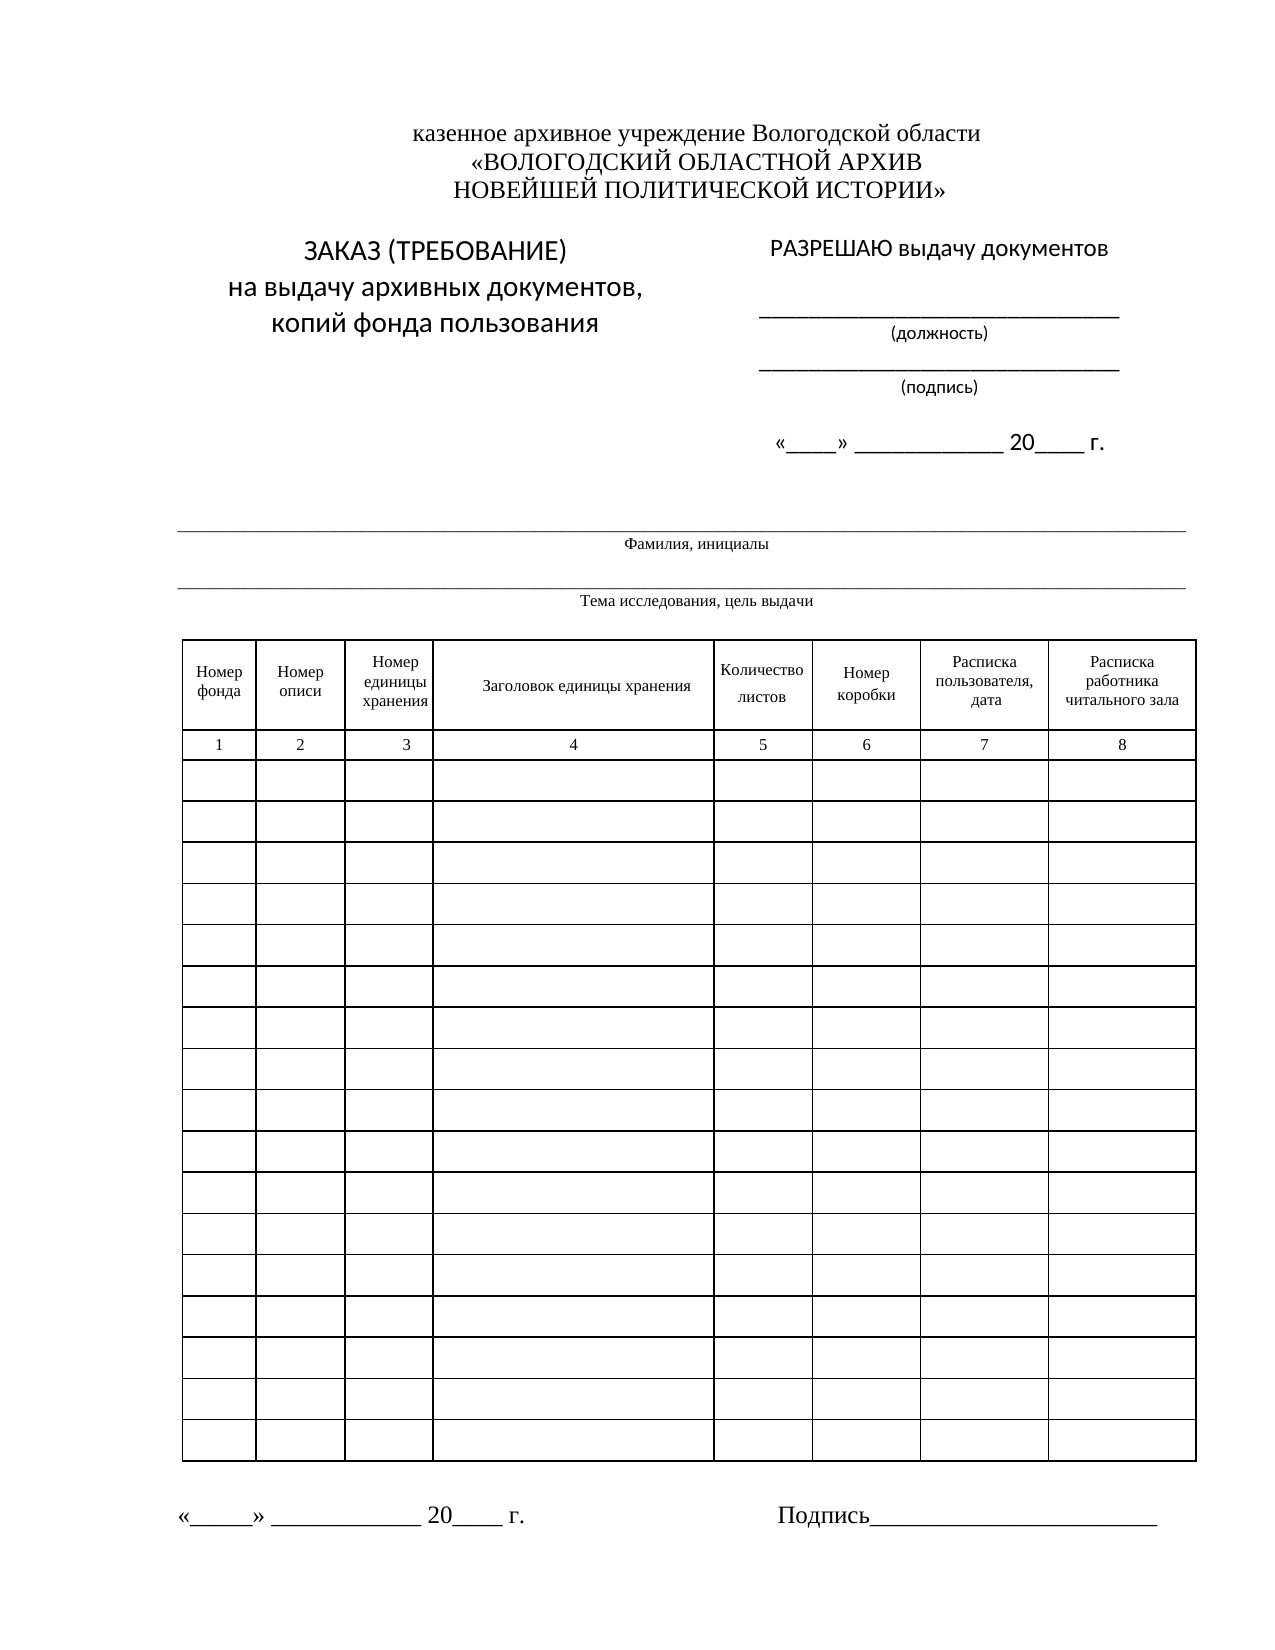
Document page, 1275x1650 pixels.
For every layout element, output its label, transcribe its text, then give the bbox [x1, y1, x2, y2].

table_cell [257, 1173, 344, 1212]
table_cell [183, 1214, 255, 1254]
table_cell [434, 802, 713, 841]
table_cell [257, 1297, 344, 1336]
table_cell [183, 1379, 255, 1419]
table_cell [257, 1379, 344, 1419]
text «_____» ____________ 20____ г. Подпись_______________________ [177, 1500, 1216, 1528]
table_cell 7 [921, 731, 1048, 759]
table_cell [183, 1132, 255, 1171]
table_cell [183, 802, 255, 841]
table_cell [921, 1420, 1048, 1460]
text _________________________________________________________________________________________________________________________ [177, 514, 1216, 534]
table_cell [1049, 721, 1195, 729]
table_cell [1049, 1255, 1195, 1295]
table_cell [1049, 1297, 1195, 1336]
table_header Номер коробки [813, 641, 920, 729]
table_cell [257, 843, 344, 882]
table_cell [183, 1420, 255, 1460]
table_cell [183, 1338, 255, 1377]
table_header Заголовок единицы хранения [434, 641, 713, 729]
table_header Номер фонда [183, 641, 255, 721]
table_cell [1049, 1379, 1195, 1419]
table_cell [715, 925, 812, 965]
table_cell [1049, 884, 1195, 924]
table_cell [183, 925, 255, 965]
table_cell [921, 1132, 1048, 1171]
table_cell [715, 802, 812, 841]
table_cell [346, 761, 432, 800]
table_cell [183, 843, 255, 882]
table_cell [921, 843, 1048, 882]
table_cell [715, 843, 812, 882]
table_cell [813, 761, 920, 800]
table_cell [813, 1132, 920, 1171]
table_cell [346, 1090, 432, 1130]
table_cell [257, 925, 344, 965]
table_cell [921, 1379, 1048, 1419]
table_cell [921, 1173, 1048, 1212]
table_header Номер единицы хранения [346, 641, 432, 721]
table_cell [921, 761, 1048, 800]
table_cell [715, 1379, 812, 1419]
table_cell [346, 967, 432, 1006]
table_cell [183, 721, 255, 729]
table_cell [434, 843, 713, 882]
table_cell [257, 1420, 344, 1460]
table_cell [257, 884, 344, 924]
table_header РАЗРЕШАЮ выдачу документов _____________________________ (должность) _____________________________ (подпись) «____» ____________ 20____ г. [694, 233, 1185, 484]
table_cell [715, 1214, 812, 1254]
table_cell [434, 1049, 713, 1089]
text казенное архивное учреждение Вологодской области [177, 118, 1216, 147]
table_cell [813, 1173, 920, 1212]
table_cell [346, 1049, 432, 1089]
table_cell [346, 1338, 432, 1377]
table_cell [715, 1173, 812, 1212]
table_cell [813, 802, 920, 841]
table_cell [715, 1297, 812, 1336]
table_cell [183, 1255, 255, 1295]
table_cell [346, 884, 432, 924]
table_cell [921, 721, 1048, 729]
table_cell 8 [1049, 731, 1195, 759]
table_cell [715, 1090, 812, 1130]
table_cell [813, 1338, 920, 1377]
table_cell [434, 761, 713, 800]
table_cell [346, 925, 432, 965]
table_cell [434, 1420, 713, 1460]
table_cell [813, 1090, 920, 1130]
table_cell [921, 1049, 1048, 1089]
table_cell [715, 721, 812, 729]
table_cell [434, 1255, 713, 1295]
table_cell [257, 721, 344, 729]
table_cell [813, 925, 920, 965]
table_cell 2 [257, 731, 344, 759]
table_cell [1049, 1049, 1195, 1089]
table_cell [257, 1338, 344, 1377]
table_cell [921, 1090, 1048, 1130]
table_cell [257, 1255, 344, 1295]
table_cell [813, 1008, 920, 1047]
table_cell [434, 1297, 713, 1336]
table_cell [1049, 1132, 1195, 1171]
table_cell [715, 1255, 812, 1295]
table_cell [434, 1338, 713, 1377]
table_cell [346, 1255, 432, 1295]
table_cell [1049, 843, 1195, 882]
table_cell [715, 967, 812, 1006]
table_cell [434, 967, 713, 1006]
table_cell [1049, 1214, 1195, 1254]
table_cell [346, 1297, 432, 1336]
table_cell [183, 967, 255, 1006]
table_cell [921, 802, 1048, 841]
table_cell [346, 802, 432, 841]
table_cell 3 [346, 731, 432, 759]
table_cell [921, 1214, 1048, 1254]
table_cell [257, 1132, 344, 1171]
table_cell [921, 1008, 1048, 1047]
table_cell [813, 1420, 920, 1460]
table_cell [346, 1379, 432, 1419]
table_cell [921, 925, 1048, 965]
table_cell [183, 1049, 255, 1089]
text _________________________________________________________________________________________________________________________ [177, 572, 1216, 591]
table_cell [346, 1420, 432, 1460]
table_cell [183, 1297, 255, 1336]
table_cell [715, 1132, 812, 1171]
table_cell [715, 1420, 812, 1460]
table_header Количество листов [715, 641, 812, 721]
table_cell [1049, 1338, 1195, 1377]
table_cell [813, 884, 920, 924]
table_cell [257, 967, 344, 1006]
table_cell [813, 1049, 920, 1089]
table_header ЗАКАЗ (ТРЕБОВАНИЕ) на выдачу архивных документов, копий фонда пользования [177, 233, 693, 484]
table_cell [434, 925, 713, 965]
table_cell [257, 802, 344, 841]
table_cell [434, 1214, 713, 1254]
text НОВЕЙШЕЙ ПОЛИТИЧЕСКОЙ ИСТОРИИ» [177, 176, 1216, 204]
table_cell [346, 1173, 432, 1212]
table_cell [183, 1090, 255, 1130]
table_cell [346, 1132, 432, 1171]
table_cell [346, 721, 432, 729]
table_cell [257, 1214, 344, 1254]
table_cell [813, 1297, 920, 1336]
table_header Расписка пользователя, дата [921, 641, 1048, 721]
table_cell [434, 1090, 713, 1130]
table_cell [715, 1008, 812, 1047]
table_cell [257, 1008, 344, 1047]
table_cell [1049, 1008, 1195, 1047]
table_cell [434, 884, 713, 924]
table_cell [921, 1297, 1048, 1336]
table_cell [257, 1049, 344, 1089]
table_cell [183, 761, 255, 800]
table_cell [257, 761, 344, 800]
table_cell 5 [715, 731, 812, 759]
table_cell [434, 1173, 713, 1212]
table_cell [346, 1008, 432, 1047]
table_cell [1049, 1090, 1195, 1130]
table_cell [183, 1008, 255, 1047]
table_cell [921, 884, 1048, 924]
table_cell 4 [434, 731, 713, 759]
table_cell [434, 1008, 713, 1047]
table_header Расписка работника читального зала [1049, 641, 1195, 721]
table_cell [715, 1338, 812, 1377]
table_cell [1049, 761, 1195, 800]
table_cell [813, 1214, 920, 1254]
table_cell [715, 1049, 812, 1089]
table_cell [346, 843, 432, 882]
text «ВОЛОГОДСКИЙ ОБЛАСТНОЙ АРХИВ [177, 147, 1216, 176]
table_header Номер описи [257, 641, 344, 721]
table_cell [434, 1132, 713, 1171]
table_cell [257, 1090, 344, 1130]
text Фамилия, инициалы [177, 534, 1216, 553]
table_cell [921, 1255, 1048, 1295]
table_cell [813, 1255, 920, 1295]
table_cell [183, 884, 255, 924]
table_cell [715, 884, 812, 924]
table_cell [921, 967, 1048, 1006]
table_cell 1 [183, 731, 255, 759]
table_cell [183, 1173, 255, 1212]
table_cell [346, 1214, 432, 1254]
table_cell [434, 1379, 713, 1419]
table_cell 6 [813, 731, 920, 759]
table_cell [715, 761, 812, 800]
table_cell [813, 967, 920, 1006]
table_cell [1049, 967, 1195, 1006]
text Тема исследования, цель выдачи [177, 591, 1216, 610]
table_cell [1049, 925, 1195, 965]
table_cell [813, 843, 920, 882]
table_cell [1049, 1173, 1195, 1212]
table_cell [1049, 1420, 1195, 1460]
table_cell [813, 1379, 920, 1419]
table_cell [1049, 802, 1195, 841]
table_cell [921, 1338, 1048, 1377]
